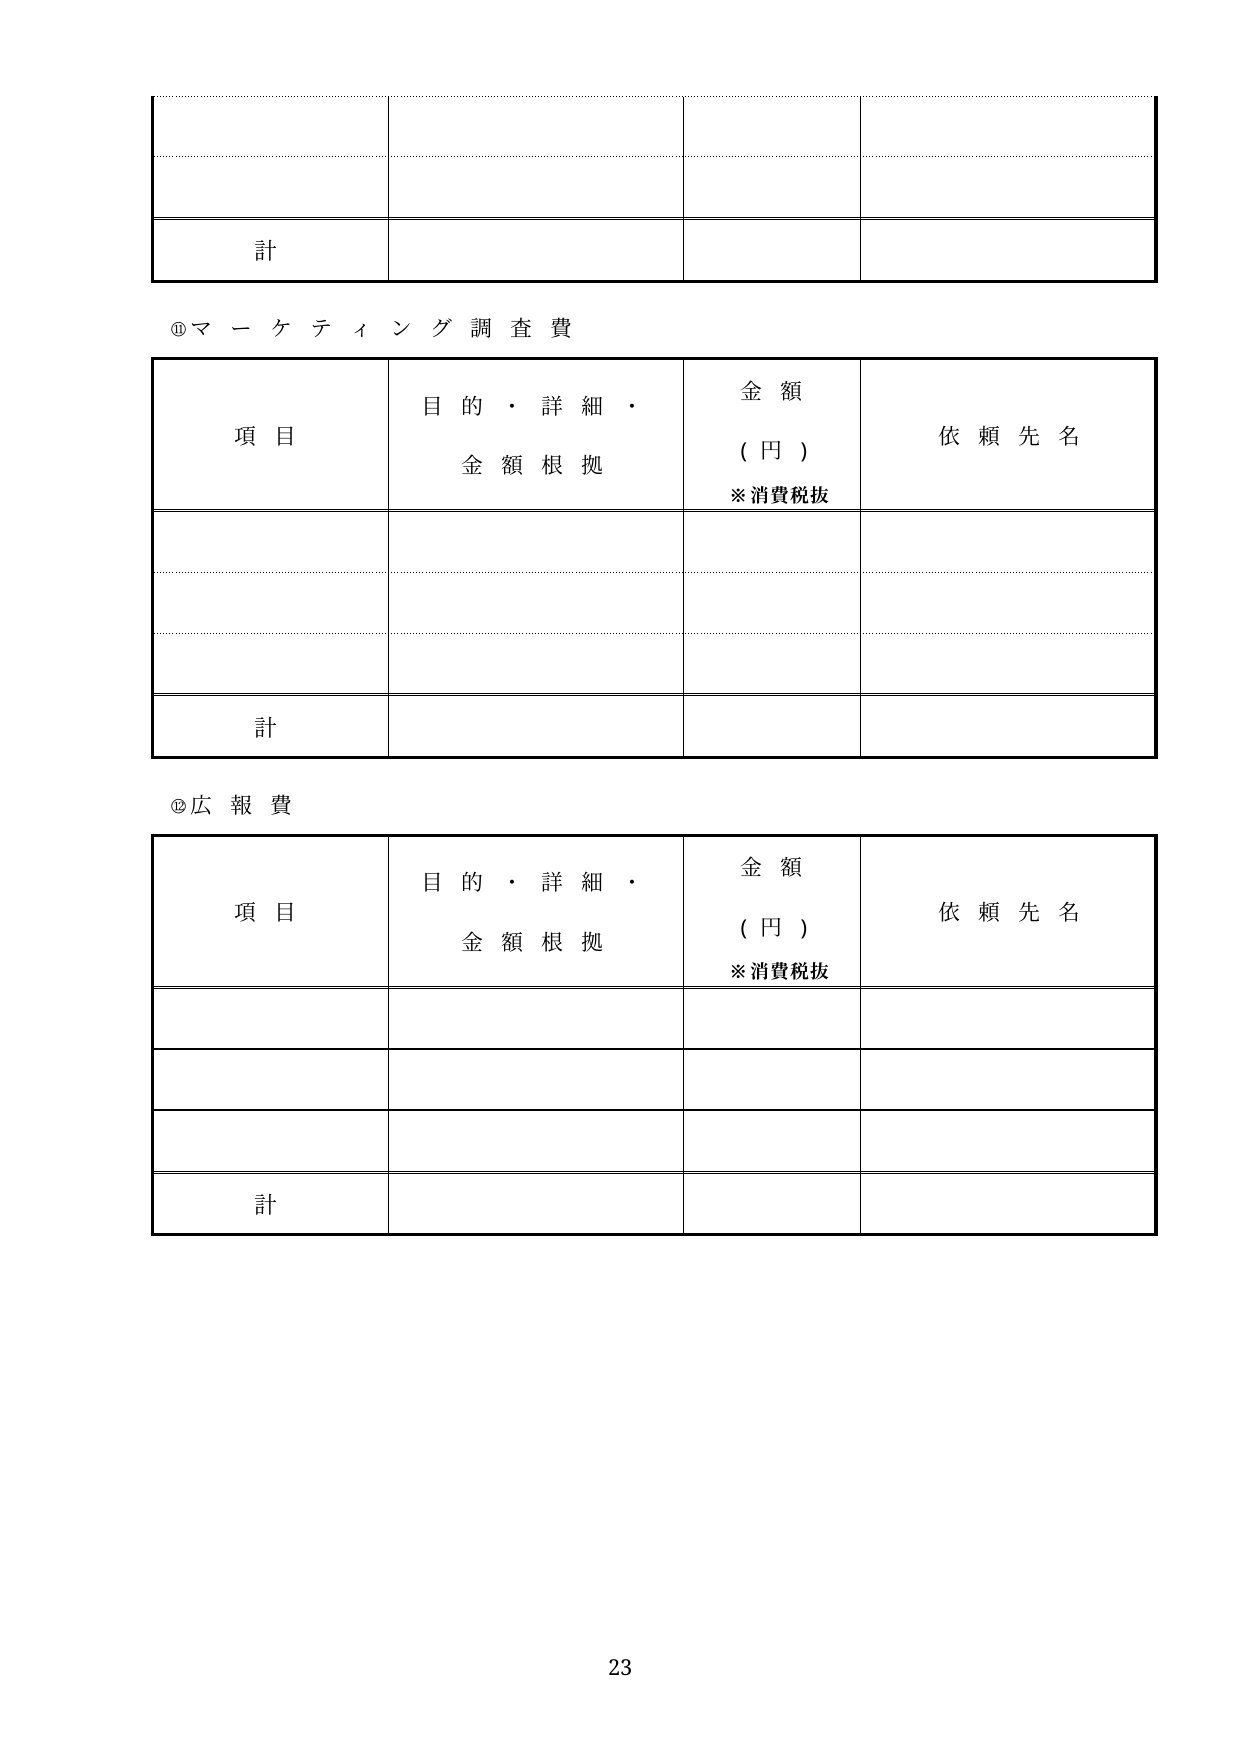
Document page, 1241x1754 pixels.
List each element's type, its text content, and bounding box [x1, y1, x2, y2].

table_header 依頼先名 [861, 360, 1154, 509]
table_cell [389, 989, 683, 1048]
table_header 依頼先名 [861, 837, 1154, 986]
table_cell 計 [154, 696, 388, 756]
table_cell [389, 1050, 683, 1109]
text ⑫広報費 [90, 774, 1150, 833]
table_cell [684, 696, 860, 756]
table_cell 計 [154, 1174, 388, 1233]
table_cell [684, 220, 860, 279]
table_cell [861, 156, 1154, 217]
table_cell [861, 1174, 1154, 1233]
table_cell [684, 633, 860, 693]
table_cell [684, 156, 860, 217]
table_cell [861, 633, 1154, 693]
table_cell [861, 96, 1154, 156]
table_cell [154, 633, 388, 693]
table_cell [684, 572, 860, 632]
table_cell [389, 96, 683, 156]
table_header 金額(円) ※消費税抜 [684, 837, 860, 986]
table_cell [154, 156, 388, 217]
table_cell [861, 989, 1154, 1048]
table_cell [389, 572, 683, 632]
table_cell [154, 1050, 388, 1109]
text ⑪マーケティング調査費 [90, 297, 1150, 357]
table_cell [389, 512, 683, 572]
table_cell [684, 96, 860, 156]
table_cell [861, 1050, 1154, 1109]
table_header 目的・詳細・金額根拠 [389, 360, 683, 509]
table_cell [389, 633, 683, 693]
table_cell [389, 1111, 683, 1171]
table_cell [861, 512, 1154, 572]
table_cell [154, 1111, 388, 1171]
table_cell [684, 989, 860, 1048]
table_cell [154, 989, 388, 1048]
table_cell [389, 1174, 683, 1233]
table_cell [684, 1174, 860, 1233]
table_header 項目 [154, 837, 388, 986]
table_cell [389, 220, 683, 279]
table_cell [154, 512, 388, 572]
table_cell 計 [154, 220, 388, 279]
table_header 目的・詳細・金額根拠 [389, 837, 683, 986]
table_header 金額(円) ※消費税抜 [684, 360, 860, 509]
table_header 項目 [154, 360, 388, 509]
table_cell [154, 96, 388, 156]
table_cell [861, 1111, 1154, 1171]
table_cell [389, 696, 683, 756]
table_cell [861, 696, 1154, 756]
table_cell [154, 572, 388, 632]
table_cell [684, 512, 860, 572]
table_cell [684, 1111, 860, 1171]
table_cell [389, 156, 683, 217]
table_cell [684, 1050, 860, 1109]
table_cell [861, 220, 1154, 279]
table_cell [861, 572, 1154, 632]
